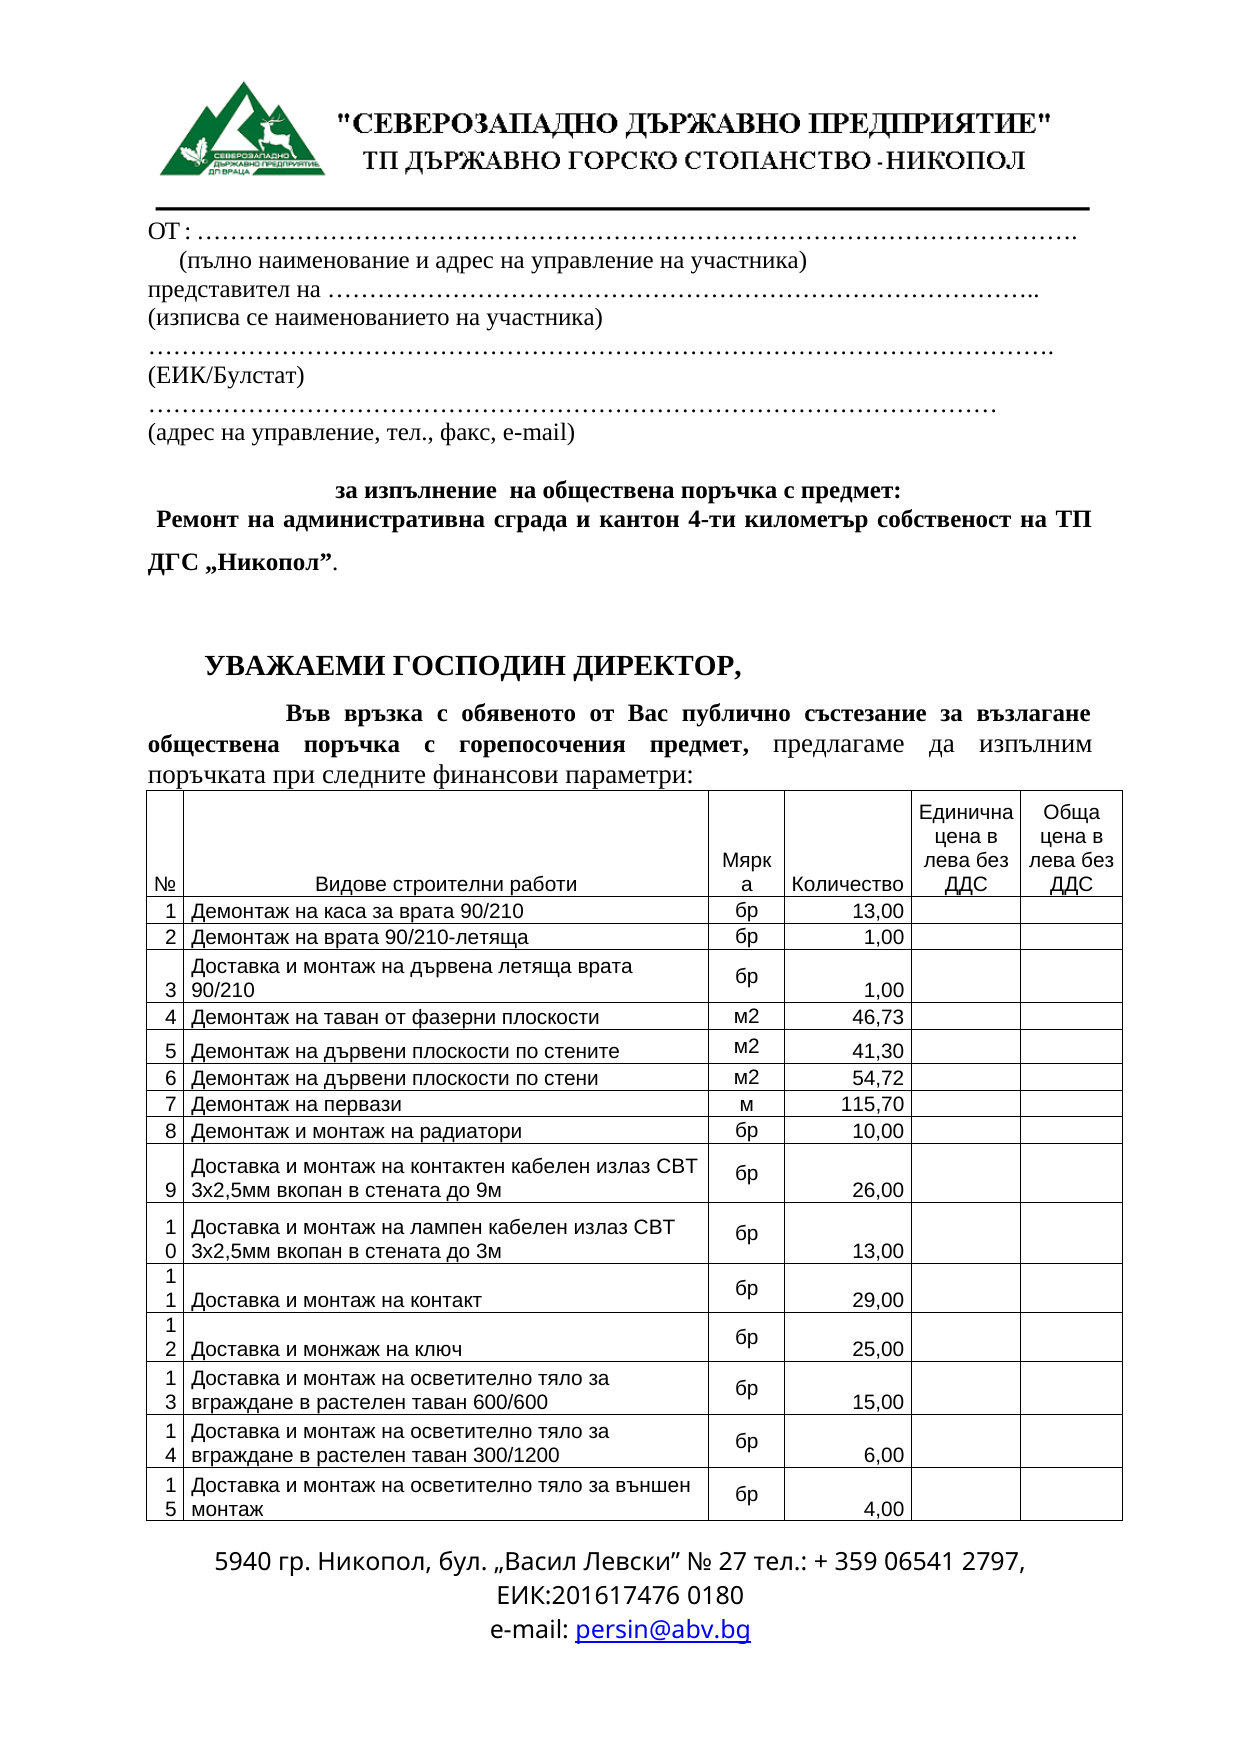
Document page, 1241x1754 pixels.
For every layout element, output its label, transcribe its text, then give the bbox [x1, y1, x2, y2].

table_cell 7 [147, 1091, 183, 1116]
table_cell [912, 1091, 1020, 1116]
table_header Видове строителни работи [184, 791, 708, 896]
text (ЕИК/Булстат) [148, 360, 1093, 389]
table_cell м2 [709, 1030, 784, 1063]
text (пълно наименование и адрес на управление на участника) [148, 245, 1080, 274]
table_cell 13 [147, 1362, 183, 1414]
text УВАЖАЕМИ ГОСПОДИН ДИРЕКТОР, [148, 648, 1093, 682]
table_cell [912, 1030, 1020, 1063]
table_cell [1021, 950, 1122, 1002]
table_cell Демонтаж на первази [184, 1091, 708, 1116]
table_cell 13,00 [785, 1203, 911, 1263]
table_cell Доставка и монтаж на дървена летяща врата 90/210 [184, 950, 708, 1002]
table_cell [912, 897, 1020, 922]
table_cell Доставка и монтаж на осветително тяло за вграждане в растелен таван 600/600 [184, 1362, 708, 1414]
table_cell Доставка и монтаж на лампен кабелен излаз СВТ 3х2,5мм вкопан в стената до 3м [184, 1203, 708, 1263]
table_cell 8 [147, 1117, 183, 1143]
table_cell [912, 950, 1020, 1002]
table_cell Демонтаж на врата 90/210-летяща [184, 924, 708, 949]
table_cell [1021, 1117, 1122, 1143]
table_cell Доставка и монтаж на осветително тяло за вграждане в растелен таван 300/1200 [184, 1415, 708, 1467]
table_cell 25,00 [785, 1313, 911, 1361]
table_cell 9 [147, 1144, 183, 1202]
table_cell 115,70 [785, 1091, 911, 1116]
table_header Единична цена в лева без ДДС [912, 791, 1020, 896]
table_cell [912, 1203, 1020, 1263]
table_cell [912, 1144, 1020, 1202]
table_cell 15,00 [785, 1362, 911, 1414]
table_cell 6 [147, 1064, 183, 1089]
table_cell [1021, 1091, 1122, 1116]
table_cell [912, 1264, 1020, 1312]
text (изписва се наименованието на участника) [148, 302, 1093, 331]
text Ремонт на административна сграда и кантон 4-ти километър собственост на ТП ДГС „Никопол”. [148, 504, 1093, 576]
table_cell бр [709, 1468, 784, 1520]
table_cell 3 [147, 950, 183, 1002]
table_cell [1021, 1064, 1122, 1089]
text ………………………………………………………………………………………………. [148, 331, 1093, 360]
table_cell Доставка и монжаж на ключ [184, 1313, 708, 1361]
table_cell 4 [147, 1003, 183, 1029]
table_cell 1 [147, 897, 183, 922]
table_cell [1021, 1468, 1122, 1520]
table_cell Демонтаж на дървени плоскости по стени [184, 1064, 708, 1089]
table_cell [1021, 1264, 1122, 1312]
table_cell бр [709, 897, 784, 922]
table_cell [1021, 1362, 1122, 1414]
table_cell [1021, 1203, 1122, 1263]
table_cell Доставка и монтаж на контакт [184, 1264, 708, 1312]
table_cell [912, 1003, 1020, 1029]
table_cell 1,00 [785, 950, 911, 1002]
table_cell [1021, 1144, 1122, 1202]
table_cell бр [709, 1362, 784, 1414]
table_cell [1021, 1415, 1122, 1467]
table_header Количество [785, 791, 911, 896]
table_cell 10 [147, 1203, 183, 1263]
table_header № [147, 791, 183, 896]
table_cell м [709, 1091, 784, 1116]
table_cell бр [709, 1144, 784, 1202]
table_cell бр [709, 1117, 784, 1143]
text (адрес на управление, тел., факс, е-mail) [148, 417, 1093, 446]
table_cell [1021, 897, 1122, 922]
text ………………………………………………………………………………………… [148, 389, 1093, 417]
table_cell 5 [147, 1030, 183, 1063]
table_cell [912, 1117, 1020, 1143]
table_cell [1021, 924, 1122, 949]
table_cell бр [709, 1313, 784, 1361]
table_cell Демонтаж на таван от фазерни плоскости [184, 1003, 708, 1029]
table_cell Доставка и монтаж на контактен кабелен излаз СВТ 3х2,5мм вкопан в стената до 9м [184, 1144, 708, 1202]
table_cell 11 [147, 1264, 183, 1312]
table_cell Демонтаж на дървени плоскости по стените [184, 1030, 708, 1063]
table_cell [912, 1468, 1020, 1520]
text ОТ : ……………………………………………………………………………………………. [148, 216, 1093, 244]
table_cell 10,00 [785, 1117, 911, 1143]
table_header Обща цена в лева без ДДС [1021, 791, 1122, 896]
table_cell 6,00 [785, 1415, 911, 1467]
table_cell [912, 1362, 1020, 1414]
table_cell 14 [147, 1415, 183, 1467]
table_cell [912, 924, 1020, 949]
table_cell 41,30 [785, 1030, 911, 1063]
title за изпълнение на обществена поръчка с предмет: [148, 475, 1093, 504]
table_header Мярка [709, 791, 784, 896]
table_cell бр [709, 950, 784, 1002]
table_cell [912, 1064, 1020, 1089]
table_cell бр [709, 924, 784, 949]
table_cell бр [709, 1264, 784, 1312]
table_cell [912, 1313, 1020, 1361]
table_cell 4,00 [785, 1468, 911, 1520]
table_cell Демонтаж на каса за врата 90/210 [184, 897, 708, 922]
table_cell 12 [147, 1313, 183, 1361]
table_cell бр [709, 1203, 784, 1263]
table_cell 46,73 [785, 1003, 911, 1029]
table_cell 26,00 [785, 1144, 911, 1202]
table_cell м2 [709, 1003, 784, 1029]
table_cell Доставка и монтаж на осветително тяло за външен монтаж [184, 1468, 708, 1520]
table_cell [1021, 1003, 1122, 1029]
table_cell [1021, 1030, 1122, 1063]
table_cell 29,00 [785, 1264, 911, 1312]
table_cell 15 [147, 1468, 183, 1520]
picture [147, 73, 1093, 216]
table_cell 2 [147, 924, 183, 949]
table_cell Демонтаж и монтаж на радиатори [184, 1117, 708, 1143]
table_cell 1,00 [785, 924, 911, 949]
table_cell [1021, 1313, 1122, 1361]
table_cell 54,72 [785, 1064, 911, 1089]
table_cell 13,00 [785, 897, 911, 922]
text представител на ………………………………………………………………………….. [148, 274, 1093, 302]
text Във връзка с обявеното от Вас публично състезание за възлагане обществена поръчка с горепосочения предмет, предлагаме да изпълним поръчката при следните финансови параметри: [148, 698, 1093, 789]
table_cell бр [709, 1415, 784, 1467]
table_cell [912, 1415, 1020, 1467]
table_cell м2 [709, 1064, 784, 1089]
